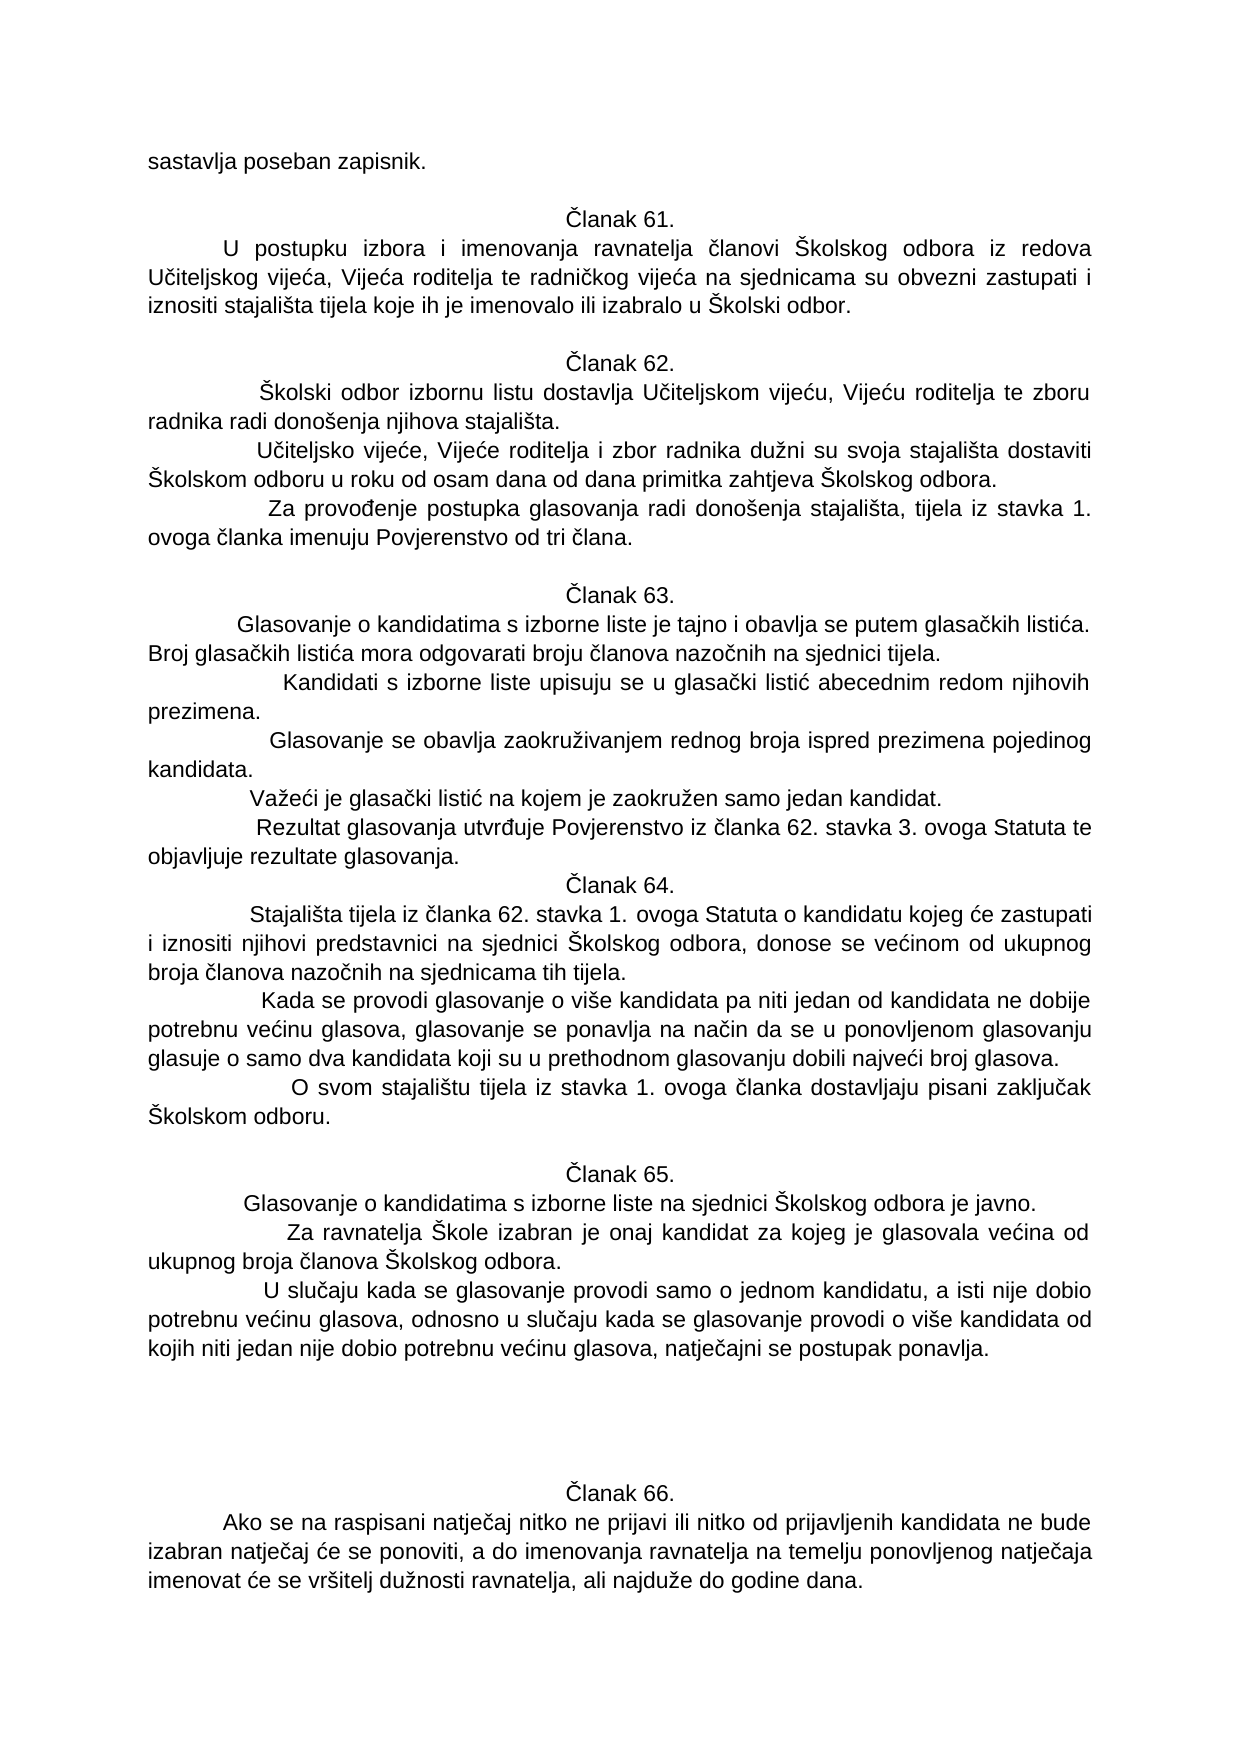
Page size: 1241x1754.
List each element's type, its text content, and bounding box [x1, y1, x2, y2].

text Glasovanje se obavlja zaokruživanjem rednog broja ispred prezimena pojedinog kandidata. [148, 727, 1093, 782]
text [148, 148, 1093, 174]
text O svom stajalištu tijela iz stavka 1. ovoga članka dostavljaju pisani zaključak Školskom odboru. [148, 1074, 1093, 1129]
text U postupku izbora i imenovanja ravnatelja članovi Školskog odbora iz redova Učiteljskog vijeća, Vijeća roditelja te radničkog vijeća na sjednicama su obvezni zastupati i iznositi stajališta tijela koje ih je imenovalo ili izabralo u Školski odbor. [148, 234, 1093, 319]
text Članak 61. [148, 206, 1093, 232]
text U slučaju kada se glasovanje provodi samo o jednom kandidatu, a isti nije dobio potrebnu većinu glasova, odnosno u slučaju kada se glasovanje provodi o više kandidata od kojih niti jedan nije dobio potrebnu većinu glasova, natječajni se postupak ponavlja. [148, 1277, 1093, 1361]
text Kandidati s izborne liste upisuju se u glasački listić abecednim redom njihovih prezimena. [148, 669, 1093, 724]
text Članak 64. [148, 872, 1093, 898]
text Učiteljsko vijeće, Vijeće roditelja i zbor radnika dužni su svoja stajališta dostaviti Školskom odboru u roku od osam dana od dana primitka zahtjeva Školskog odbora. [148, 437, 1093, 492]
text Školski odbor izbornu listu dostavlja Učiteljskom vijeću, Vijeću roditelja te zboru radnika radi donošenja njihova stajališta. [148, 379, 1093, 434]
text Glasovanje o kandidatima s izborne liste je tajno i obavlja se putem glasačkih listića. Broj glasačkih listića mora odgovarati broju članova nazočnih na sjednici tijela. [148, 611, 1093, 666]
text Rezultat glasovanja utvrđuje Povjerenstvo iz članka 62. stavka 3. ovoga Statuta te objavljuje rezultate glasovanja. [148, 814, 1093, 869]
text Stajališta tijela iz članka 62. stavka 1. ovoga Statuta o kandidatu kojeg će zastupati i iznositi njihovi predstavnici na sjednici Školskog odbora, donose se većinom od ukupnog broja članova nazočnih na sjednicama tih tijela. [148, 901, 1093, 985]
text Za ravnatelja Škole izabran je onaj kandidat za kojeg je glasovala većina od ukupnog broja članova Školskog odbora. [148, 1219, 1093, 1274]
text Važeći je glasački listić na kojem je zaokružen samo jedan kandidat. [148, 785, 1093, 811]
text Kada se provodi glasovanje o više kandidata pa niti jedan od kandidata ne dobije potrebnu većinu glasova, glasovanje se ponavlja na način da se u ponovljenom glasovanju glasuje o samo dva kandidata koji su u prethodnom glasovanju dobili najveći broj glasova. [148, 987, 1093, 1072]
text Za provođenje postupka glasovanja radi donošenja stajališta, tijela iz stavka 1. ovoga članka imenuju Povjerenstvo od tri člana. [148, 495, 1093, 550]
text Ako se na raspisani natječaj nitko ne prijavi ili nitko od prijavljenih kandidata ne bude izabran natječaj će se ponoviti, a do imenovanja ravnatelja na temelju ponovljenog natječaja imenovat će se vršitelj dužnosti ravnatelja, ali najduže do godine dana. [148, 1509, 1093, 1593]
text Glasovanje o kandidatima s izborne liste na sjednici Školskog odbora je javno. [148, 1190, 1093, 1216]
text Članak 66. [148, 1480, 1093, 1506]
text Članak 65. [148, 1161, 1093, 1187]
text Članak 62. [148, 350, 1093, 377]
text Članak 63. [148, 582, 1093, 608]
